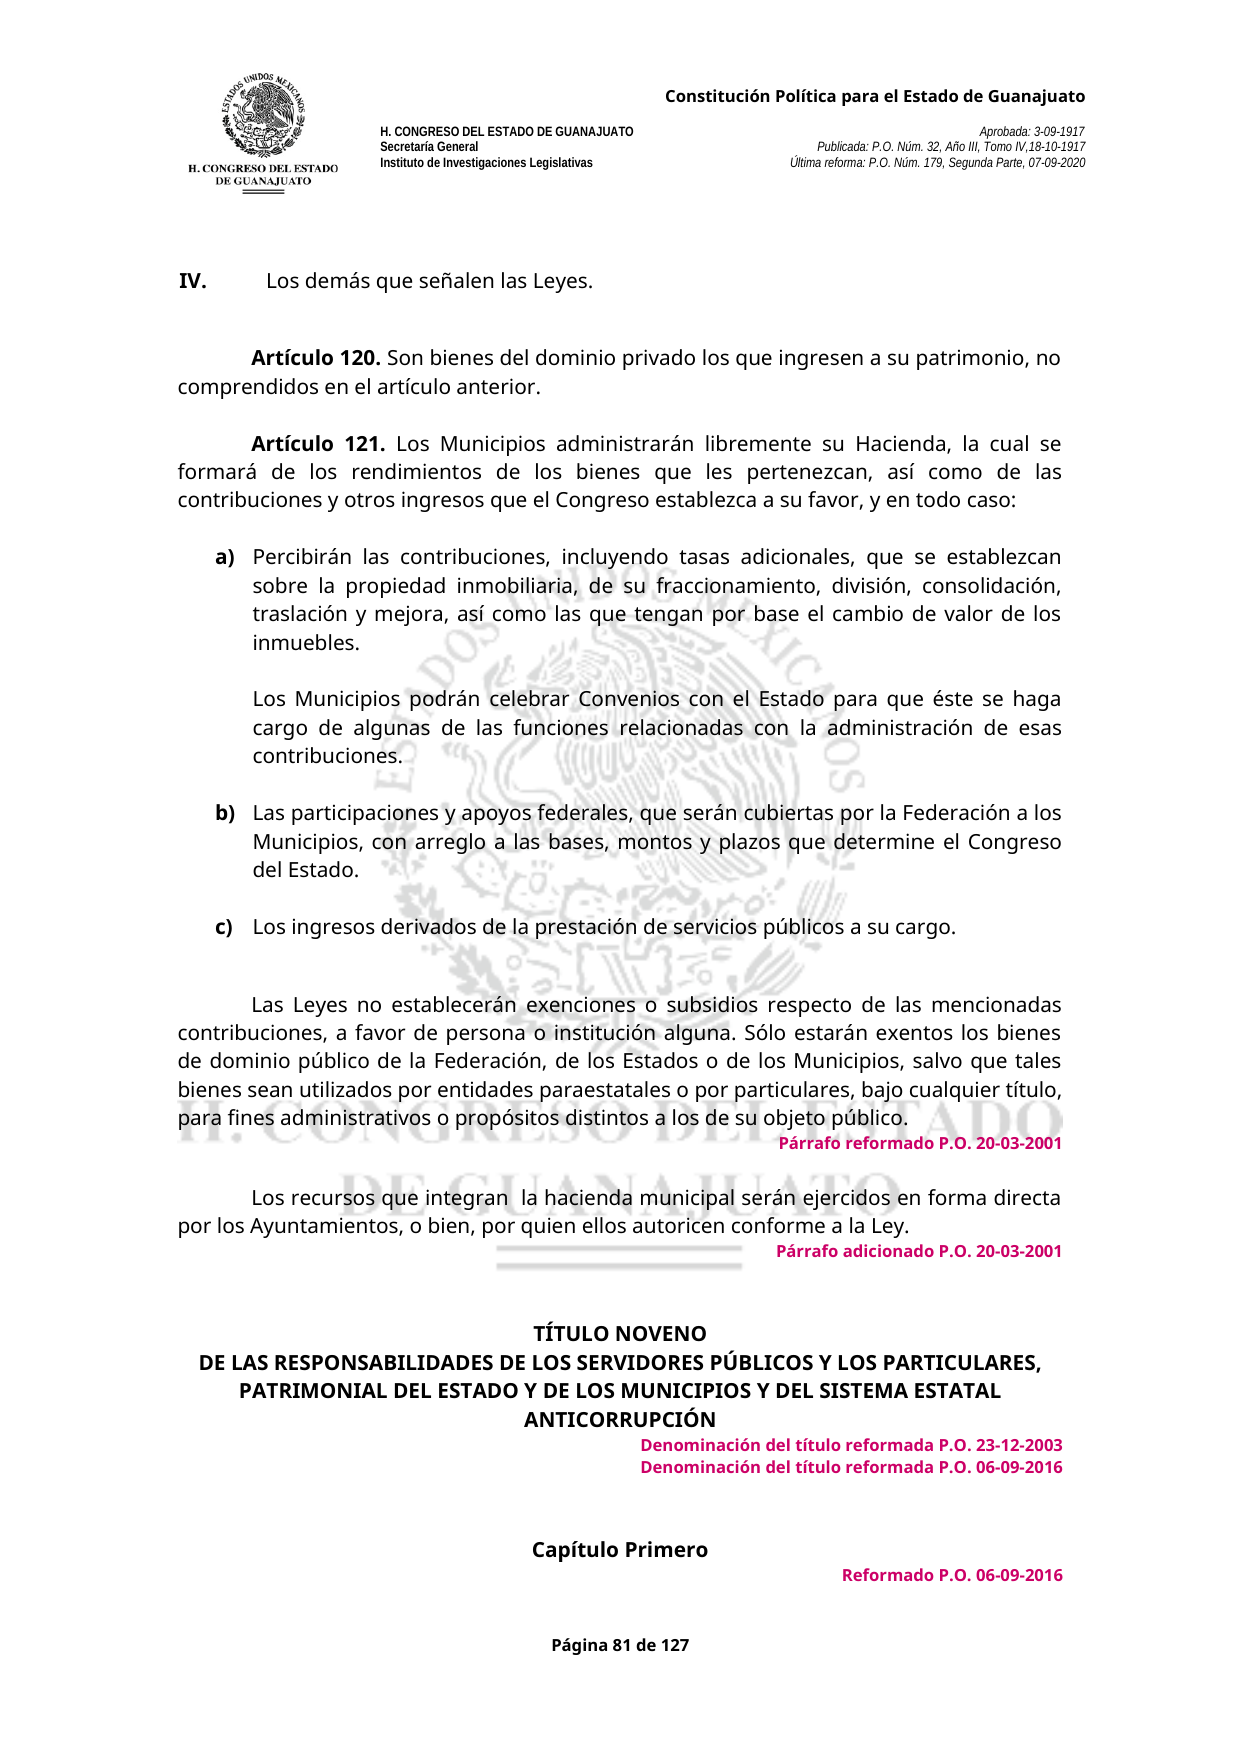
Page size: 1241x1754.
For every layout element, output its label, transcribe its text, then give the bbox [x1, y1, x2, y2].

text Los recursos que integran la hacienda municipal serán ejercidos en forma directa por los Ayuntamientos, o bien, por quien ellos autoricen conforme a la Ley. [177, 1183, 1063, 1240]
text Capítulo Primero [177, 1536, 1063, 1564]
text Reformado P.O. 06-09-2016 [177, 1564, 1063, 1587]
text Párrafo adicionado P.O. 20-03-2001 [177, 1240, 1063, 1263]
text Denominación del título reformada P.O. 06-09-2016 [177, 1456, 1063, 1479]
text Las Leyes no establecerán exenciones o subsidios respecto de las mencionadas contribuciones, a favor de persona o institución alguna. Sólo estarán exentos los bienes de dominio público de la Federación, de los Estados o de los Municipios, salvo que tales bienes sean utilizados por entidades paraestatales o por particulares, bajo cualquier título, para fines administrativos o propósitos distintos a los de su objeto público. [177, 990, 1063, 1132]
text DE LAS RESPONSABILIDADES DE LOS SERVIDORES PÚBLICOS Y LOS PARTICULARES, PATRIMONIAL DEL ESTADO Y DE LOS MUNICIPIOS Y DEL SISTEMA ESTATAL ANTICORRUPCIÓN [177, 1348, 1063, 1433]
text Artículo 120. Son bienes del dominio privado los que ingresen a su patrimonio, no comprendidos en el artículo anterior. [177, 343, 1063, 400]
picture [188, 73, 338, 200]
text Artículo 121. Los Municipios administrarán libremente su Hacienda, la cual se formará de los rendimientos de los bienes que les pertenezcan, así como de las contribuciones y otros ingresos que el Congreso establezca a su favor, y en todo caso: [177, 429, 1063, 514]
list Los ingresos derivados de la prestación de servicios públicos a su cargo. [215, 912, 1063, 941]
list Los Municipios podrán celebrar Convenios con el Estado para que éste se haga cargo de algunas de las funciones relacionadas con la administración de esas contribuciones. [252, 684, 1063, 770]
text Denominación del título reformada P.O. 23-12-2003 [177, 1433, 1063, 1456]
list Los demás que señalen las Leyes. [207, 266, 1063, 294]
list Percibirán las contribuciones, incluyendo tasas adicionales, que se establezcan sobre la propiedad inmobiliaria, de su fraccionamiento, división, consolidación, traslación y mejora, así como las que tengan por base el cambio de valor de los inmuebles. [215, 542, 1063, 656]
list Las participaciones y apoyos federales, que serán cubiertas por la Federación a los Municipios, con arreglo a las bases, montos y plazos que determine el Congreso del Estado. [215, 798, 1063, 884]
text Párrafo reformado P.O. 20-03-2001 [177, 1132, 1063, 1155]
text TÍTULO NOVENO [177, 1319, 1063, 1348]
